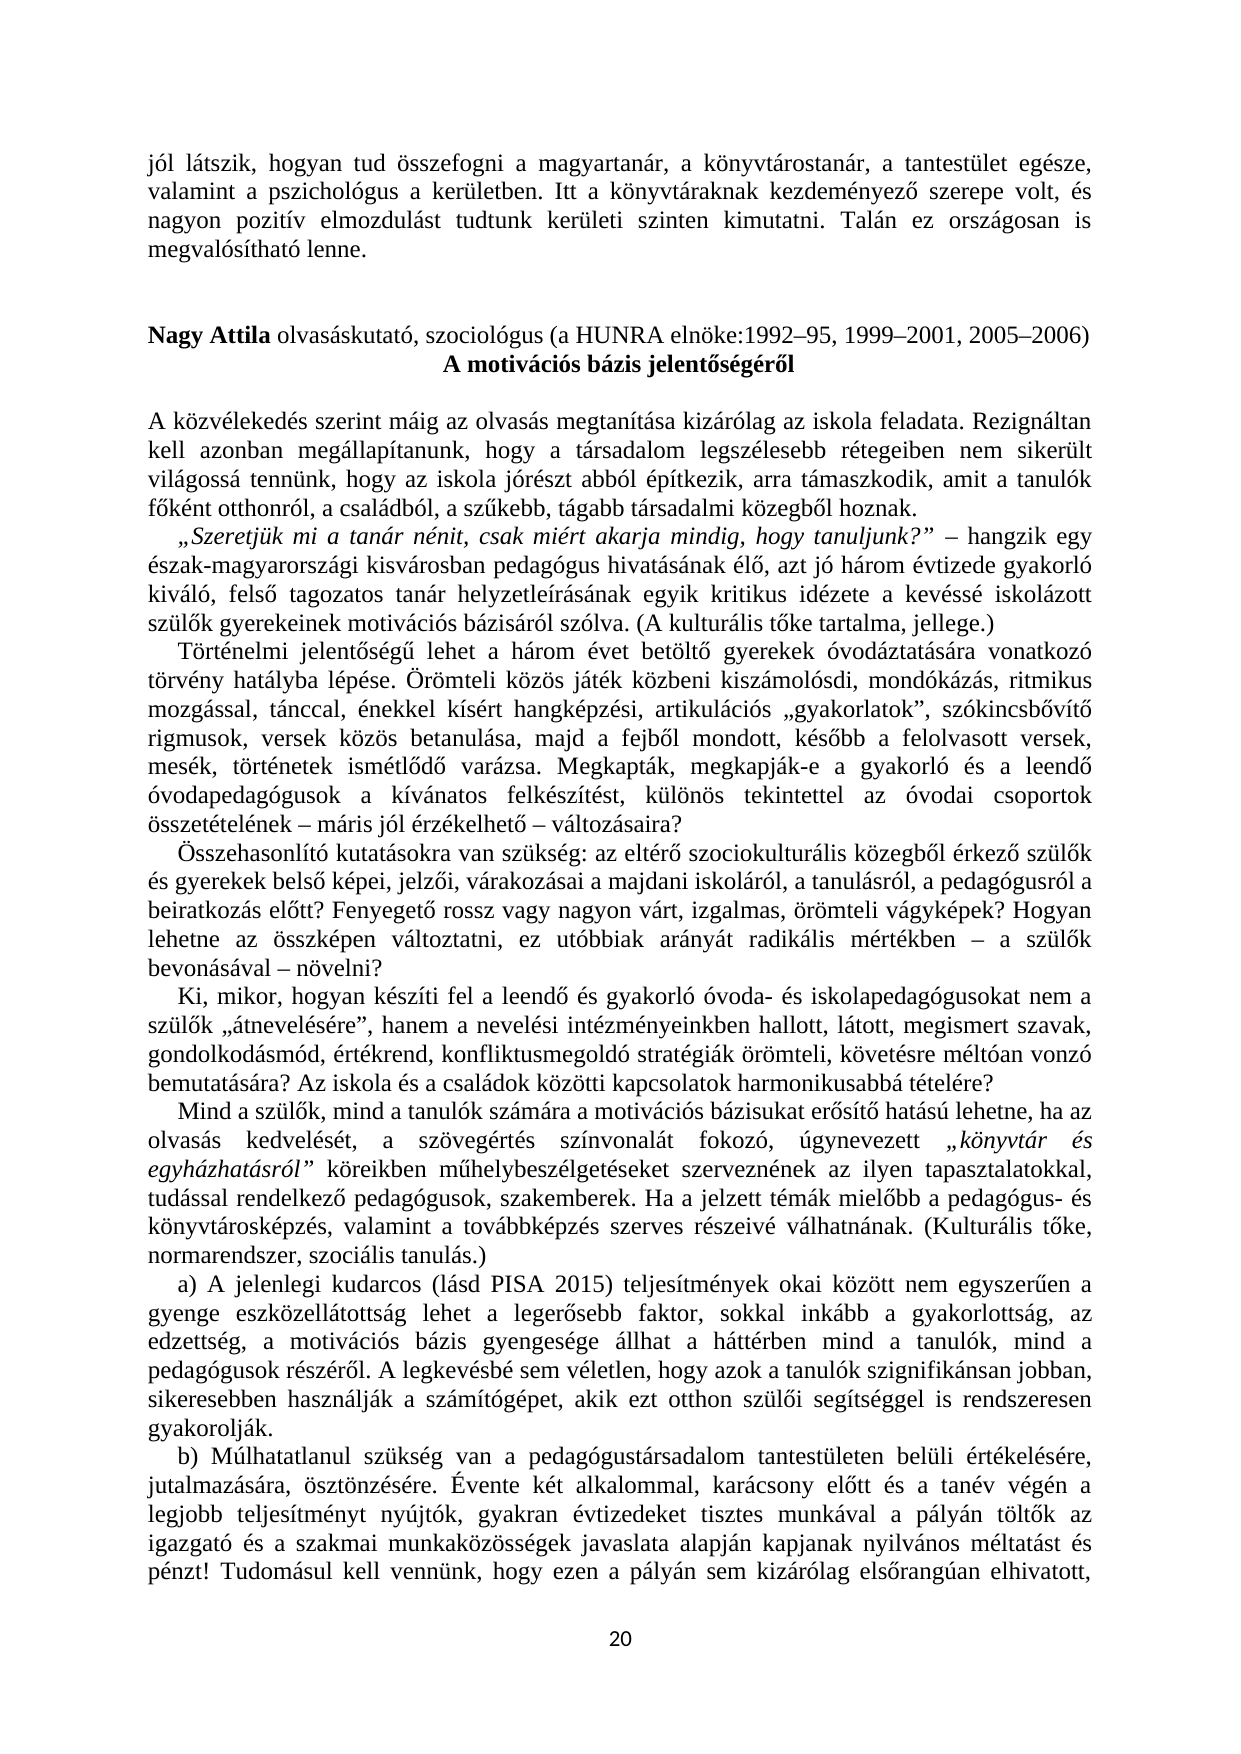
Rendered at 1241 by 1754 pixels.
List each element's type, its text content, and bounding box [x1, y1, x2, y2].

text Történelmi jelentőségű lehet a három évet betöltő gyerekek óvodáztatására vonatkozó törvény hatályba lépése. Örömteli közös játék közbeni kiszámolósdi, mondókázás, ritmikus mozgással, tánccal, énekkel kísért hangképzési, artikulációs „gyakorlatok”, szókincsbővítő rigmusok, versek közös betanulása, majd a fejből mondott, később a felolvasott versek, mesék, történetek ismétlődő varázsa. Megkapták, megkapják-e a gyakorló és a leendő óvodapedagógusok a kívánatos felkészítést, különös tekintettel az óvodai csoportok összetételének – máris jól érzékelhető – változásaira? [148, 636, 1093, 838]
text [148, 1441, 1093, 1585]
text Mind a szülők, mind a tanulók számára a motivációs bázisukat erősítő hatású lehetne, ha az olvasás kedvelését, a szövegértés színvonalát fokozó, úgynevezett „könyvtár és egyházhatásról” köreikben műhelybeszélgetéseket szerveznének az ilyen tapasztalatokkal, tudással rendelkező pedagógusok, szakemberek. Ha a jelzett témák mielőbb a pedagógus- és könyvtárosképzés, valamint a továbbképzés szerves részeivé válhatnának. (Kulturális tőke, normarendszer, szociális tanulás.) [148, 1096, 1093, 1269]
text Nagy Attila olvasáskutató, szociológus (a HUNRA elnöke:1992–95, 1999–2001, 2005–2006) [148, 320, 1093, 349]
text A motivációs bázis jelentőségéről [369, 349, 1093, 378]
text „Szeretjük mi a tanár nénit, csak miért akarja mindig, hogy tanuljunk?” – hangzik egy észak-magyarországi kisvárosban pedagógus hivatásának élő, azt jó három évtizede gyakorló kiváló, felső tagozatos tanár helyzetleírásának egyik kritikus idézete a kevéssé iskolázott szülők gyerekeinek motivációs bázisáról szólva. (A kulturális tőke tartalma, jellege.) [148, 521, 1093, 636]
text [148, 148, 1093, 263]
text A közvélekedés szerint máig az olvasás megtanítása kizárólag az iskola feladata. Rezignáltan kell azonban megállapítanunk, hogy a társadalom legszélesebb rétegeiben nem sikerült világossá tennünk, hogy az iskola jórészt abból építkezik, arra támaszkodik, amit a tanulók főként otthonról, a családból, a szűkebb, tágabb társadalmi közegből hoznak. [148, 406, 1093, 521]
text Összehasonlító kutatásokra van szükség: az eltérő szociokulturális közegből érkező szülők és gyerekek belső képei, jelzői, várakozásai a majdani iskoláról, a tanulásról, a pedagógusról a beiratkozás előtt? Fenyegető rossz vagy nagyon várt, izgalmas, örömteli vágyképek? Hogyan lehetne az összképen változtatni, ez utóbbiak arányát radikális mértékben – a szülők bevonásával – növelni? [148, 838, 1093, 981]
text a) A jelenlegi kudarcos (lásd PISA 2015) teljesítmények okai között nem egyszerűen a gyenge eszközellátottság lehet a legerősebb faktor, sokkal inkább a gyakorlottság, az edzettség, a motivációs bázis gyengesége állhat a háttérben mind a tanulók, mind a pedagógusok részéről. A legkevésbé sem véletlen, hogy azok a tanulók szignifikánsan jobban, sikeresebben használják a számítógépet, akik ezt otthon szülői segítséggel is rendszeresen gyakorolják. [148, 1269, 1093, 1441]
text Ki, mikor, hogyan készíti fel a leendő és gyakorló óvoda- és iskolapedagógusokat nem a szülők „átnevelésére”, hanem a nevelési intézményeinkben hallott, látott, megismert szavak, gondolkodásmód, értékrend, konfliktusmegoldó stratégiák örömteli, követésre méltóan vonzó bemutatására? Az iskola és a családok közötti kapcsolatok harmonikusabbá tételére? [148, 981, 1093, 1096]
